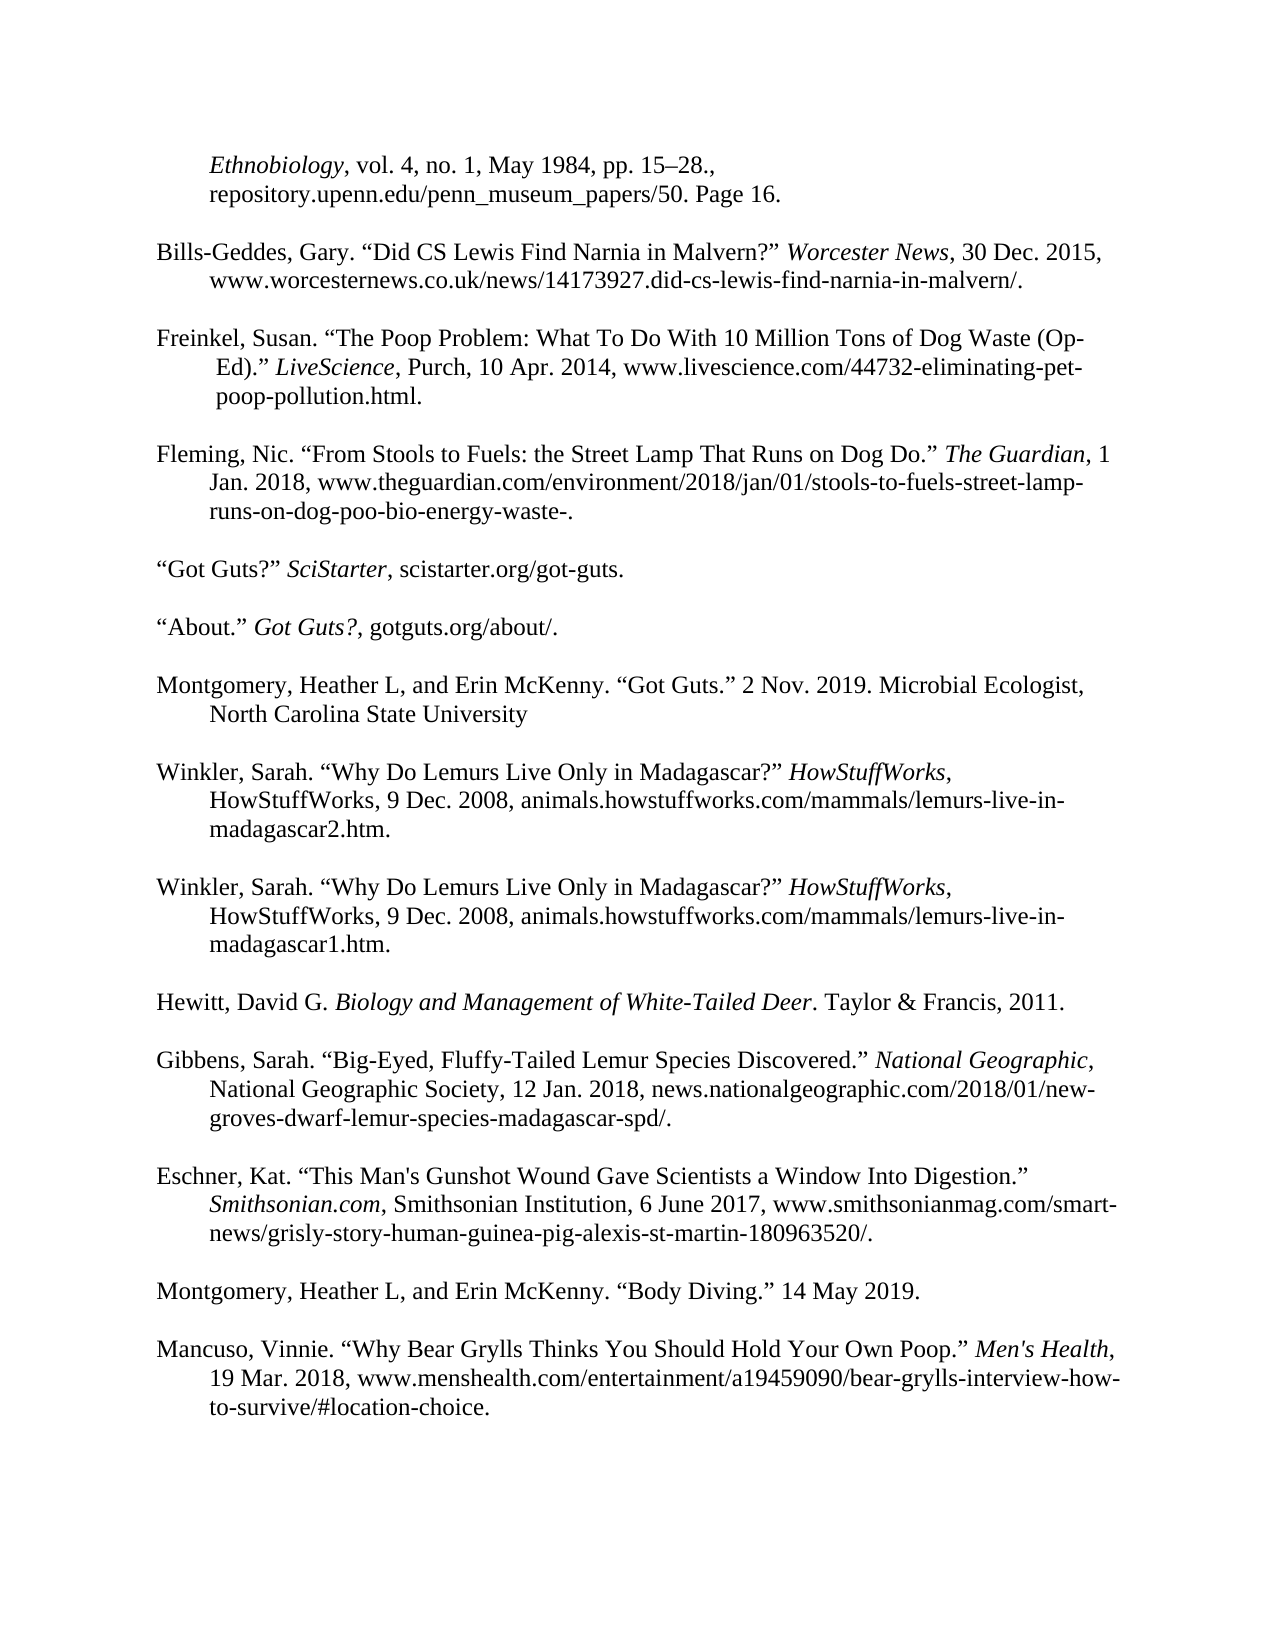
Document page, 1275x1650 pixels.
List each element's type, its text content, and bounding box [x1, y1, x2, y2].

text Winkler, Sarah. “Why Do Lemurs Live Only in Madagascar?” HowStuffWorks, HowStuffWorks, 9 Dec. 2008, animals.howstuffworks.com/mammals/lemurs-live-in-madagascar1.htm. [150, 872, 1125, 958]
text Bills-Geddes, Gary. “Did CS Lewis Find Narnia in Malvern?” Worcester News, 30 Dec. 2015, www.worcesternews.co.uk/news/14173927.did-cs-lewis-find-narnia-in-malvern/. [150, 237, 1125, 294]
text Winkler, Sarah. “Why Do Lemurs Live Only in Madagascar?” HowStuffWorks, HowStuffWorks, 9 Dec. 2008, animals.howstuffworks.com/mammals/lemurs-live-in-madagascar2.htm. [150, 757, 1125, 843]
text Hewitt, David G. Biology and Management of White-Tailed Deer. Taylor & Francis, 2011. [150, 987, 1125, 1016]
text Gibbens, Sarah. “Big-Eyed, Fluffy-Tailed Lemur Species Discovered.” National Geographic, National Geographic Society, 12 Jan. 2018, news.nationalgeographic.com/2018/01/new-groves-dwarf-lemur-species-madagascar-spd/. [150, 1045, 1125, 1132]
text Montgomery, Heather L, and Erin McKenny. “Got Guts.” 2 Nov. 2019. Microbial Ecologist, North Carolina State University [150, 670, 1125, 727]
text Fleming, Nic. “From Stools to Fuels: the Street Lamp That Runs on Dog Do.” The Guardian, 1 Jan. 2018, www.theguardian.com/environment/2018/jan/01/stools-to-fuels-street-lamp-runs-on-dog-poo-bio-energy-waste-. [150, 439, 1125, 525]
text Eschner, Kat. “This Man's Gunshot Wound Gave Scientists a Window Into Digestion.” Smithsonian.com, Smithsonian Institution, 6 June 2017, www.smithsonianmag.com/smart-news/grisly-story-human-guinea-pig-alexis-st-martin-180963520/. [150, 1161, 1125, 1247]
text “About.” Got Guts?, gotguts.org/about/. [150, 612, 1125, 641]
text “Got Guts?” SciStarter, scistarter.org/got-guts. [150, 554, 1125, 583]
text Freinkel, Susan. “The Poop Problem: What To Do With 10 Million Tons of Dog Waste (Op-Ed).” LiveScience, Purch, 10 Apr. 2014, www.livescience.com/44732-eliminating-pet-poop-pollution.html. [150, 323, 1125, 409]
text Mancuso, Vinnie. “Why Bear Grylls Thinks You Should Hold Your Own Poop.” Men's Health, 19 Mar. 2018, www.menshealth.com/entertainment/a19459090/bear-grylls-interview-how-to-survive/#location-choice. [150, 1334, 1125, 1420]
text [150, 150, 1125, 207]
text Montgomery, Heather L, and Erin McKenny. “Body Diving.” 14 May 2019. [150, 1276, 1125, 1305]
